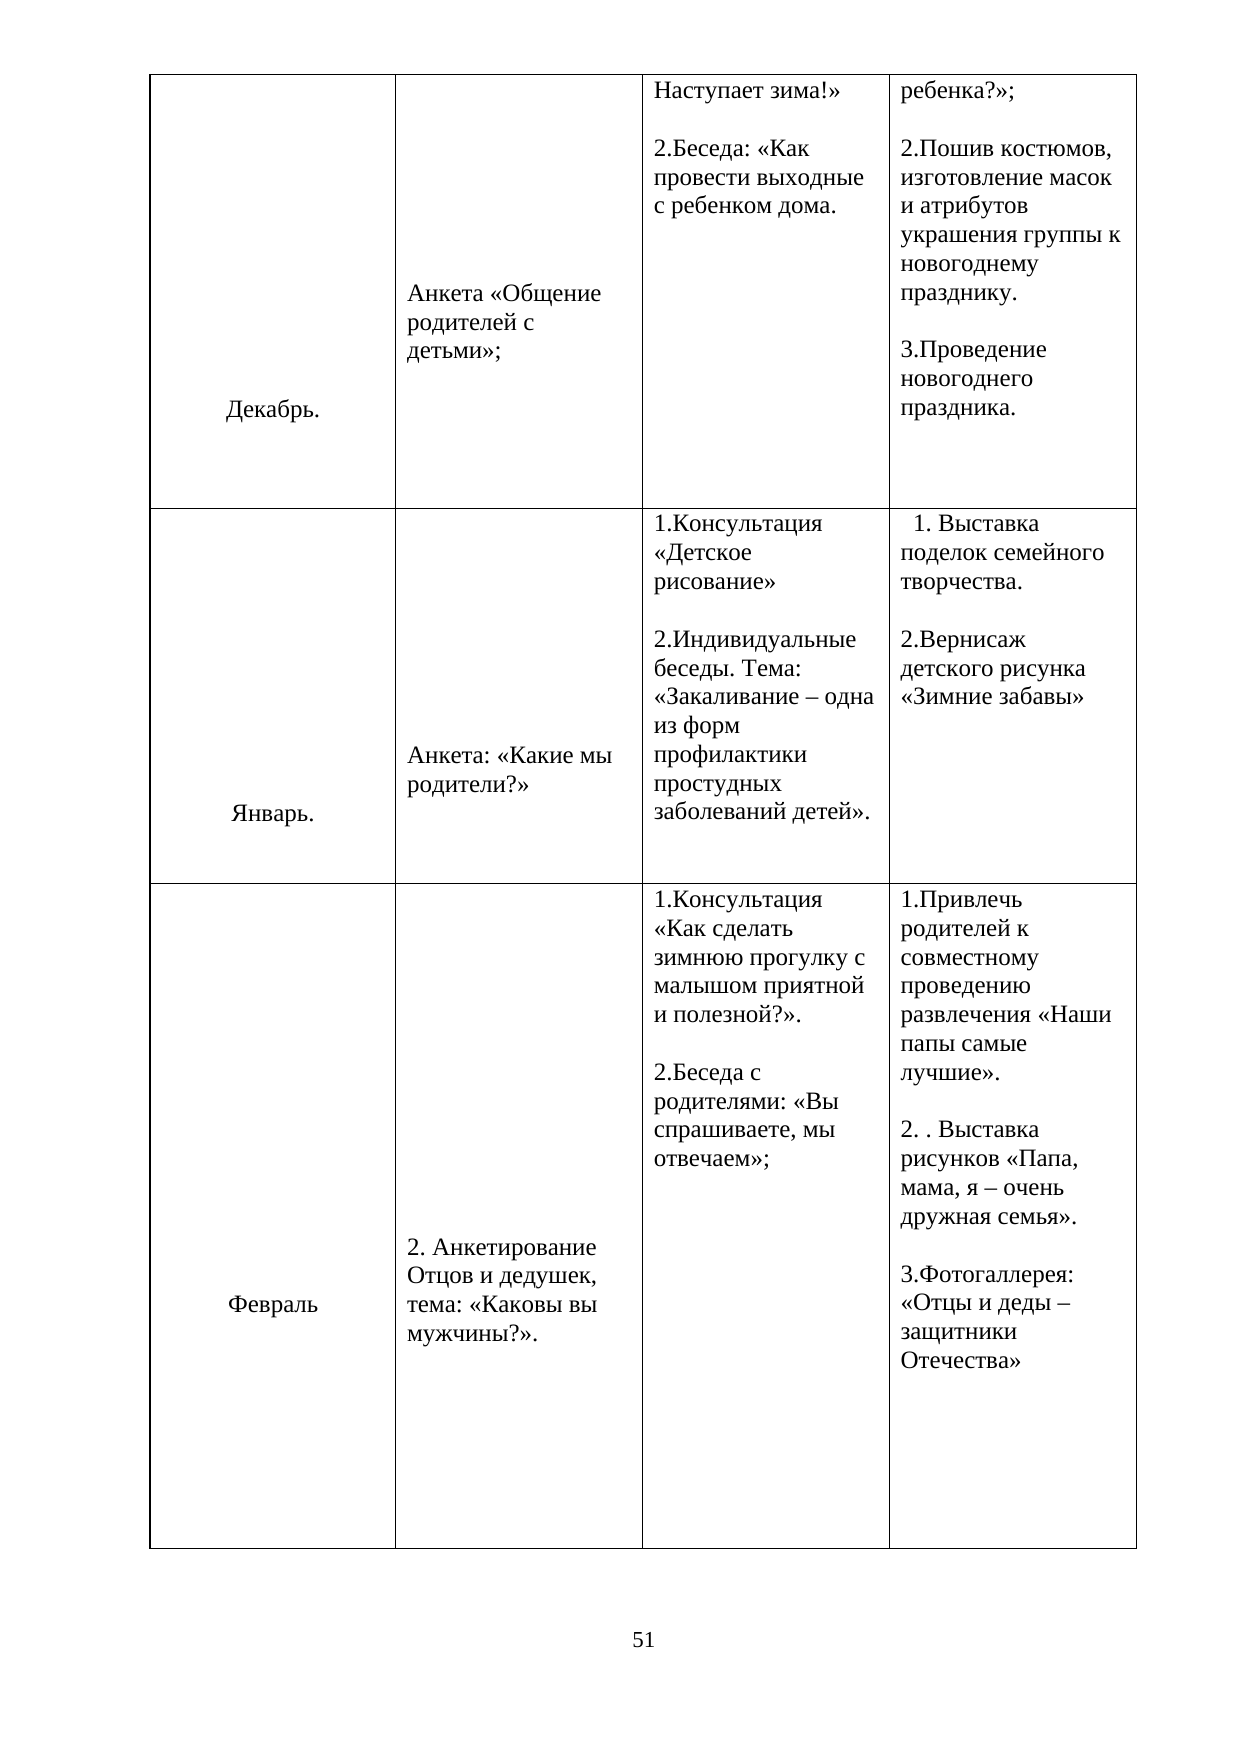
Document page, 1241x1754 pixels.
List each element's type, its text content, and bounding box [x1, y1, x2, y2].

table_cell 1.Привлечь родителей к совместному проведению развлечения «Наши папы самые лучшие». 2. . Выставка рисунков «Папа, мама, я – очень дружная семья». 3.Фотогаллерея: «Отцы и деды – защитники Отечества» [890, 884, 1136, 1547]
table_cell Январь. [151, 509, 395, 883]
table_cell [890, 75, 1136, 507]
table_cell Февраль [151, 884, 395, 1547]
table_cell 1.Консультация «Как сделать зимнюю прогулку с малышом приятной и полезной?». 2.Беседа с родителями: «Вы спрашиваете, мы отвечаем»; [643, 884, 889, 1547]
table_cell Декабрь. [151, 75, 395, 507]
table_cell Анкета: «Какие мы родители?» [396, 509, 642, 883]
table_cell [396, 75, 642, 507]
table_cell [643, 75, 889, 507]
table_cell 2. Анкетирование Отцов и дедушек, тема: «Каковы вы мужчины?». [396, 884, 642, 1547]
table_cell 1.Консультация «Детское рисование» 2.Индивидуальные беседы. Тема: «Закаливание – одна из форм профилактики простудных заболеваний детей». [643, 509, 889, 883]
table_cell 1. Выставка поделок семейного творчества. 2.Вернисаж детского рисунка «Зимние забавы» [890, 509, 1136, 883]
